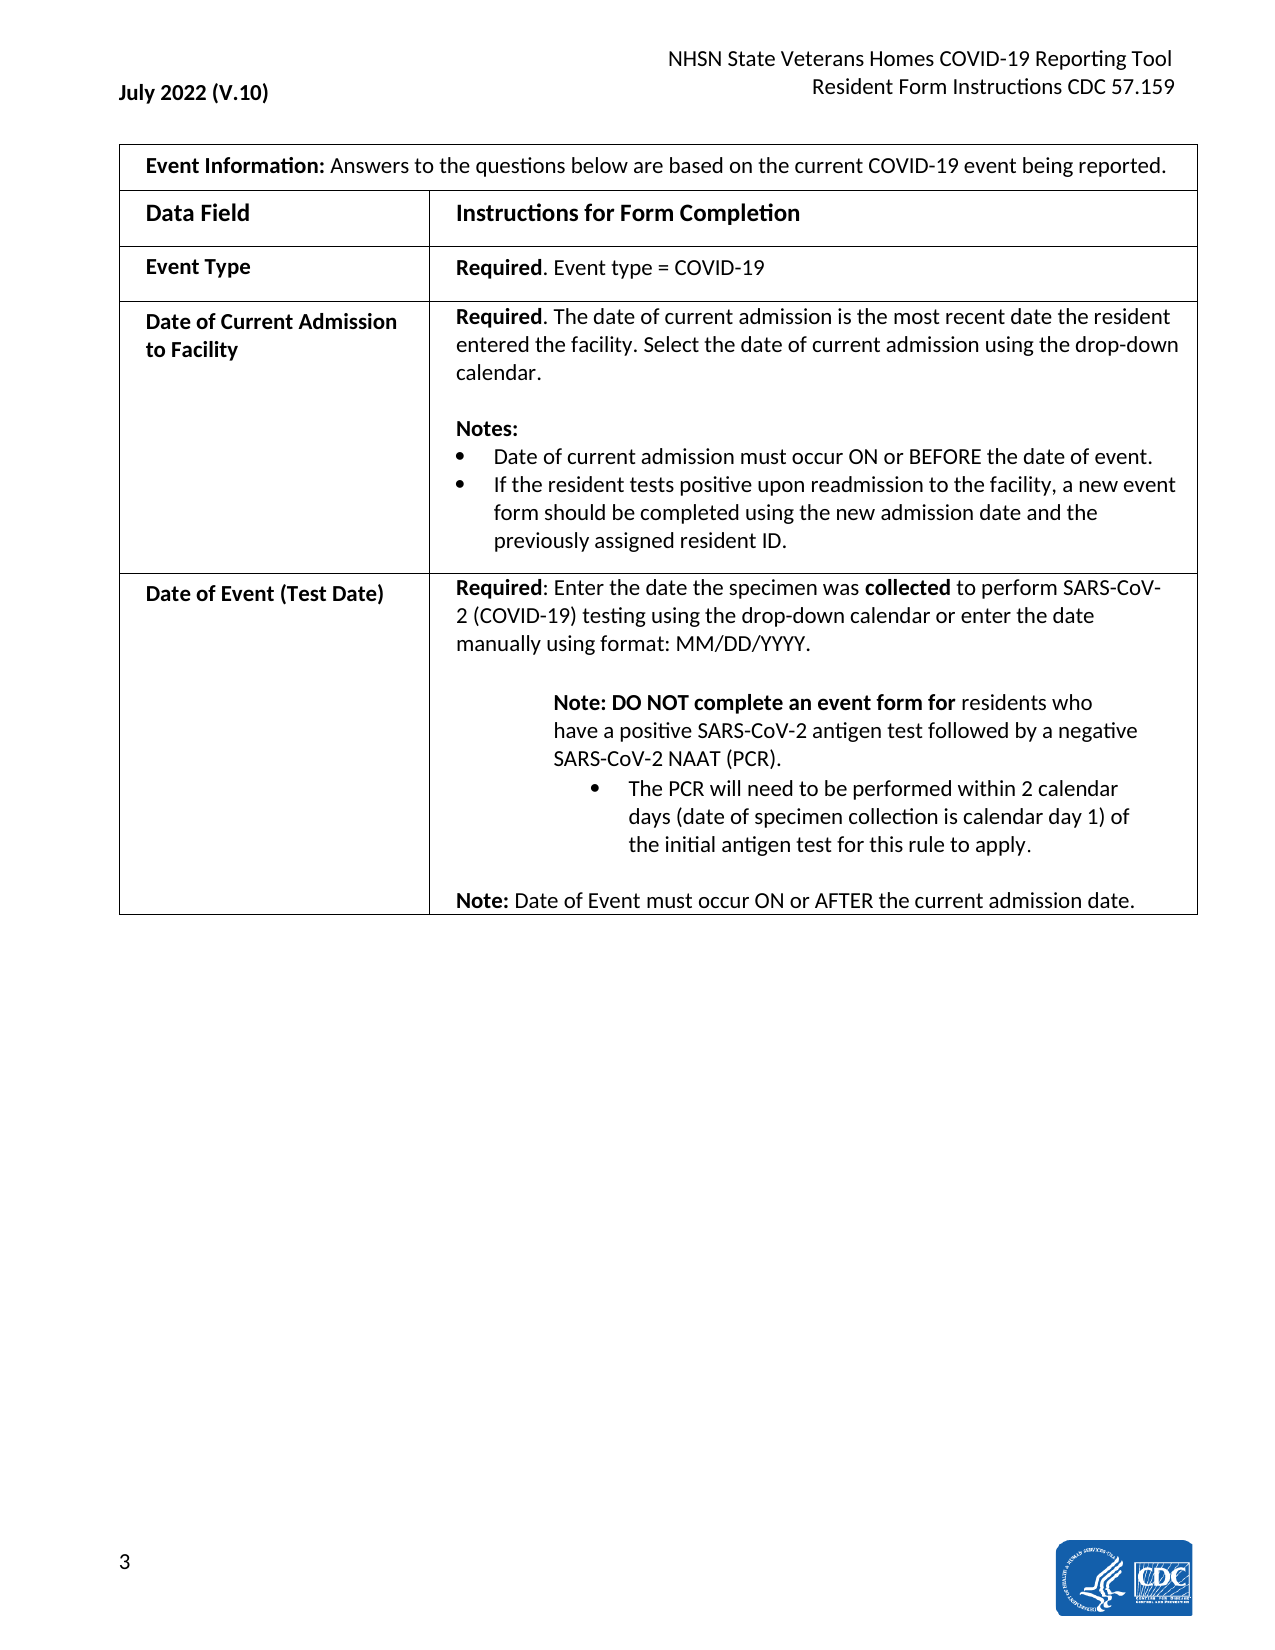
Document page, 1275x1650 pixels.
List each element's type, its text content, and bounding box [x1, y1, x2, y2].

table_cell Required. The date of current admission is the most recent date the resident entered the facility. Select the date of current admission using the drop-down calendar. Notes: Date of current admission must occur ON or BEFORE the date of event. If the resident tests positive upon readmission to the facility, a new event form should be completed using the new admission date and the previously assigned resident ID. [430, 302, 1197, 572]
table_cell Required: Enter the date the specimen was collected to perform SARS-CoV-2 (COVID-19) testing using the drop-down calendar or enter the date manually using format: MM/DD/YYYY. Note: DO NOT complete an event form for residents who have a positive SARS-CoV-2 antigen test followed by a negative SARS-CoV-2 NAAT (PCR). The PCR will need to be performed within 2 calendar days (date of specimen collection is calendar day 1) of the initial antigen test for this rule to apply. Note: Date of Event must occur ON or AFTER the current admission date. [430, 574, 1197, 914]
table_cell Date of Event (Test Date) [120, 574, 429, 914]
table_cell Date of Current Admission to Facility [120, 302, 429, 572]
picture [1055, 1540, 1192, 1615]
table_cell Required. Event type = COVID-19 [430, 247, 1197, 301]
table_cell Data Field [120, 191, 429, 246]
table_cell Instructions for Form Completion [430, 191, 1197, 246]
table_cell Event Type [120, 247, 429, 301]
table_header Event Information: Answers to the questions below are based on the current COVID-19 event being reported. [120, 145, 1197, 190]
